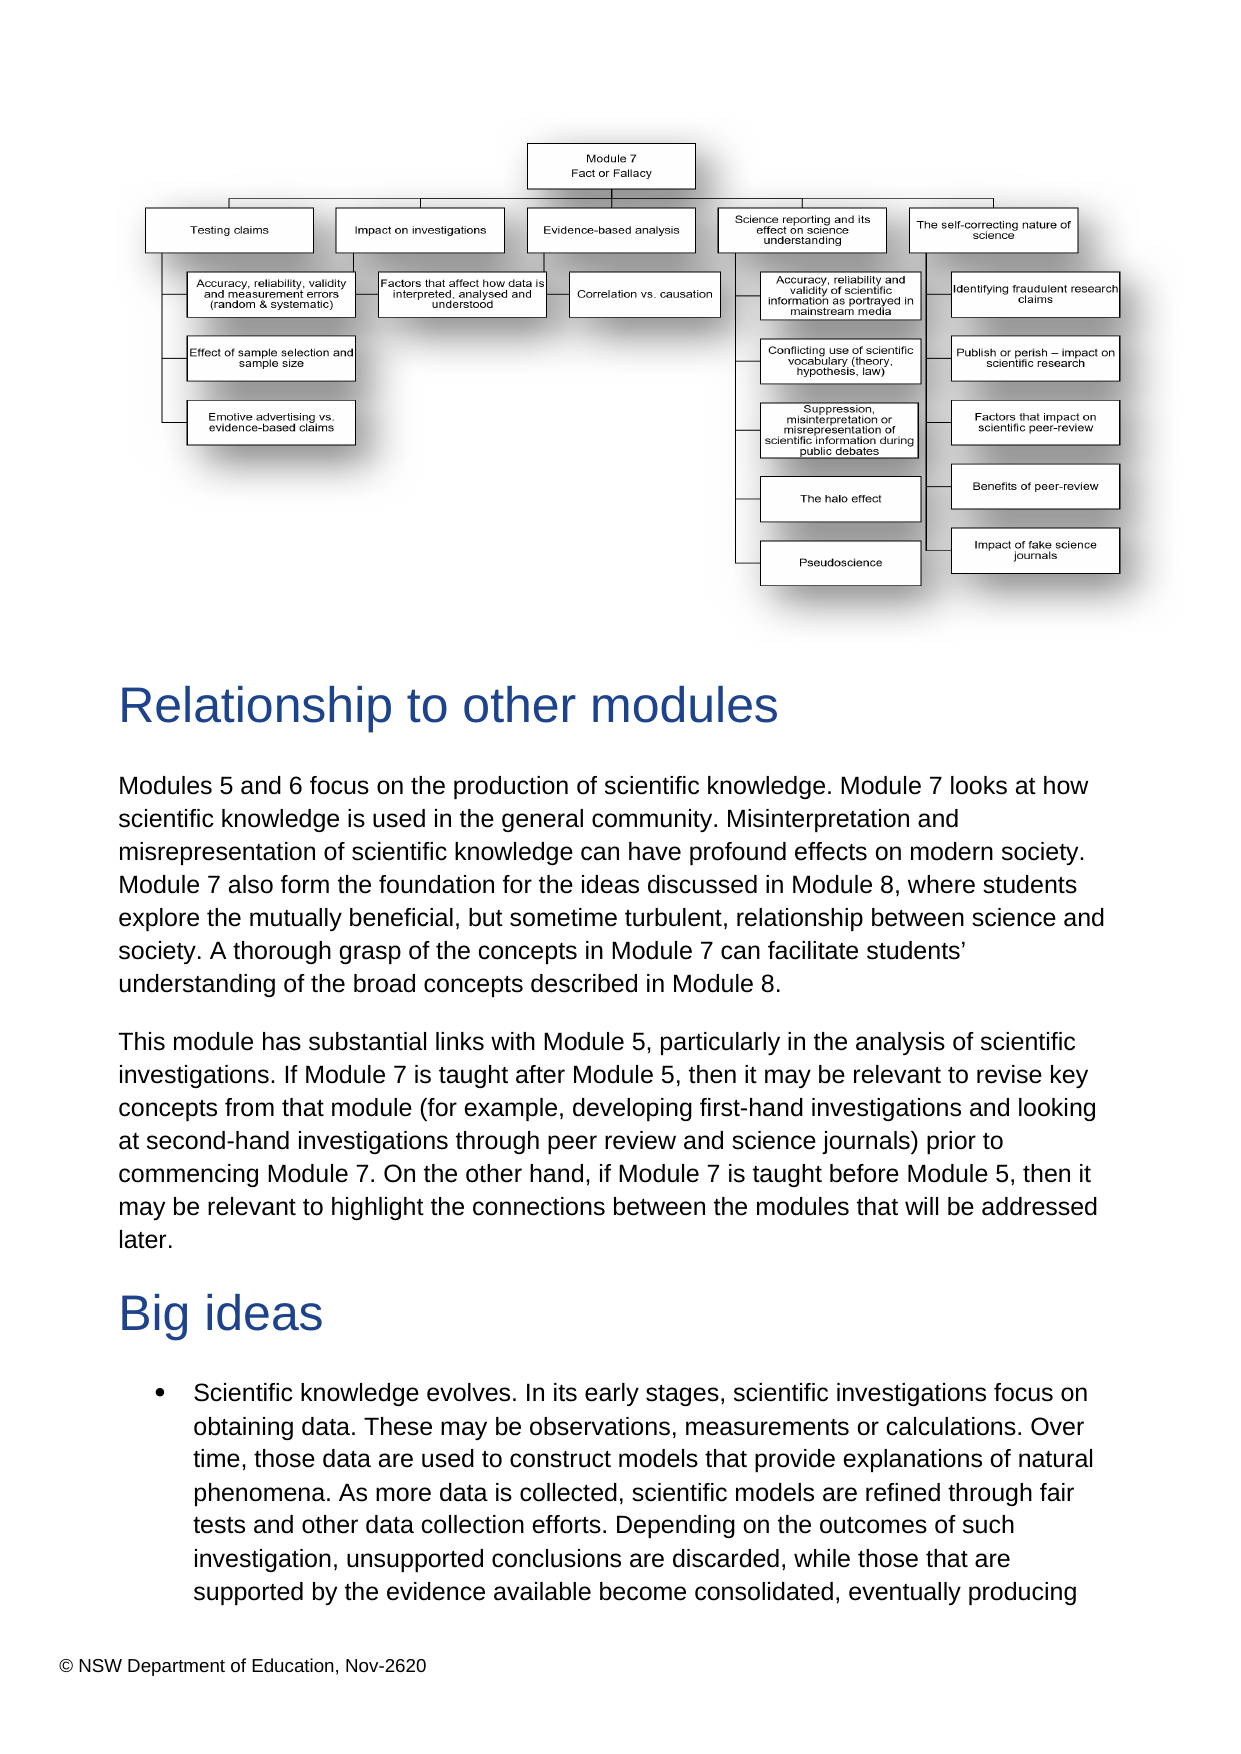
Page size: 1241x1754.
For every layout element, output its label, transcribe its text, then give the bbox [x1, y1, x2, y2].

picture [130, 143, 1134, 586]
subtitle Relationship to other modules [118, 676, 1122, 733]
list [156, 1378, 1122, 1605]
text This module has substantial links with Module 5, particularly in the analysis of scientific investigations. If Module 7 is taught after Module 5, then it may be relevant to revise key concepts from that module (for example, developing first-hand investigations and looking at second-hand investigations through peer review and science journals) prior to commencing Module 7. On the other hand, if Module 7 is taught before Module 5, then it may be relevant to highlight the connections between the modules that will be addressed later. [118, 1027, 1122, 1254]
text Modules 5 and 6 focus on the production of scientific knowledge. Module 7 looks at how scientific knowledge is used in the general community. Misinterpretation and misrepresentation of scientific knowledge can have profound effects on modern society. Module 7 also form the foundation for the ideas discussed in Module 8, where students explore the mutually beneficial, but sometime turbulent, relationship between science and society. A thorough grasp of the concepts in Module 7 can facilitate students’ understanding of the broad concepts described in Module 8. [118, 771, 1122, 998]
subtitle Big ideas [118, 1283, 1122, 1341]
